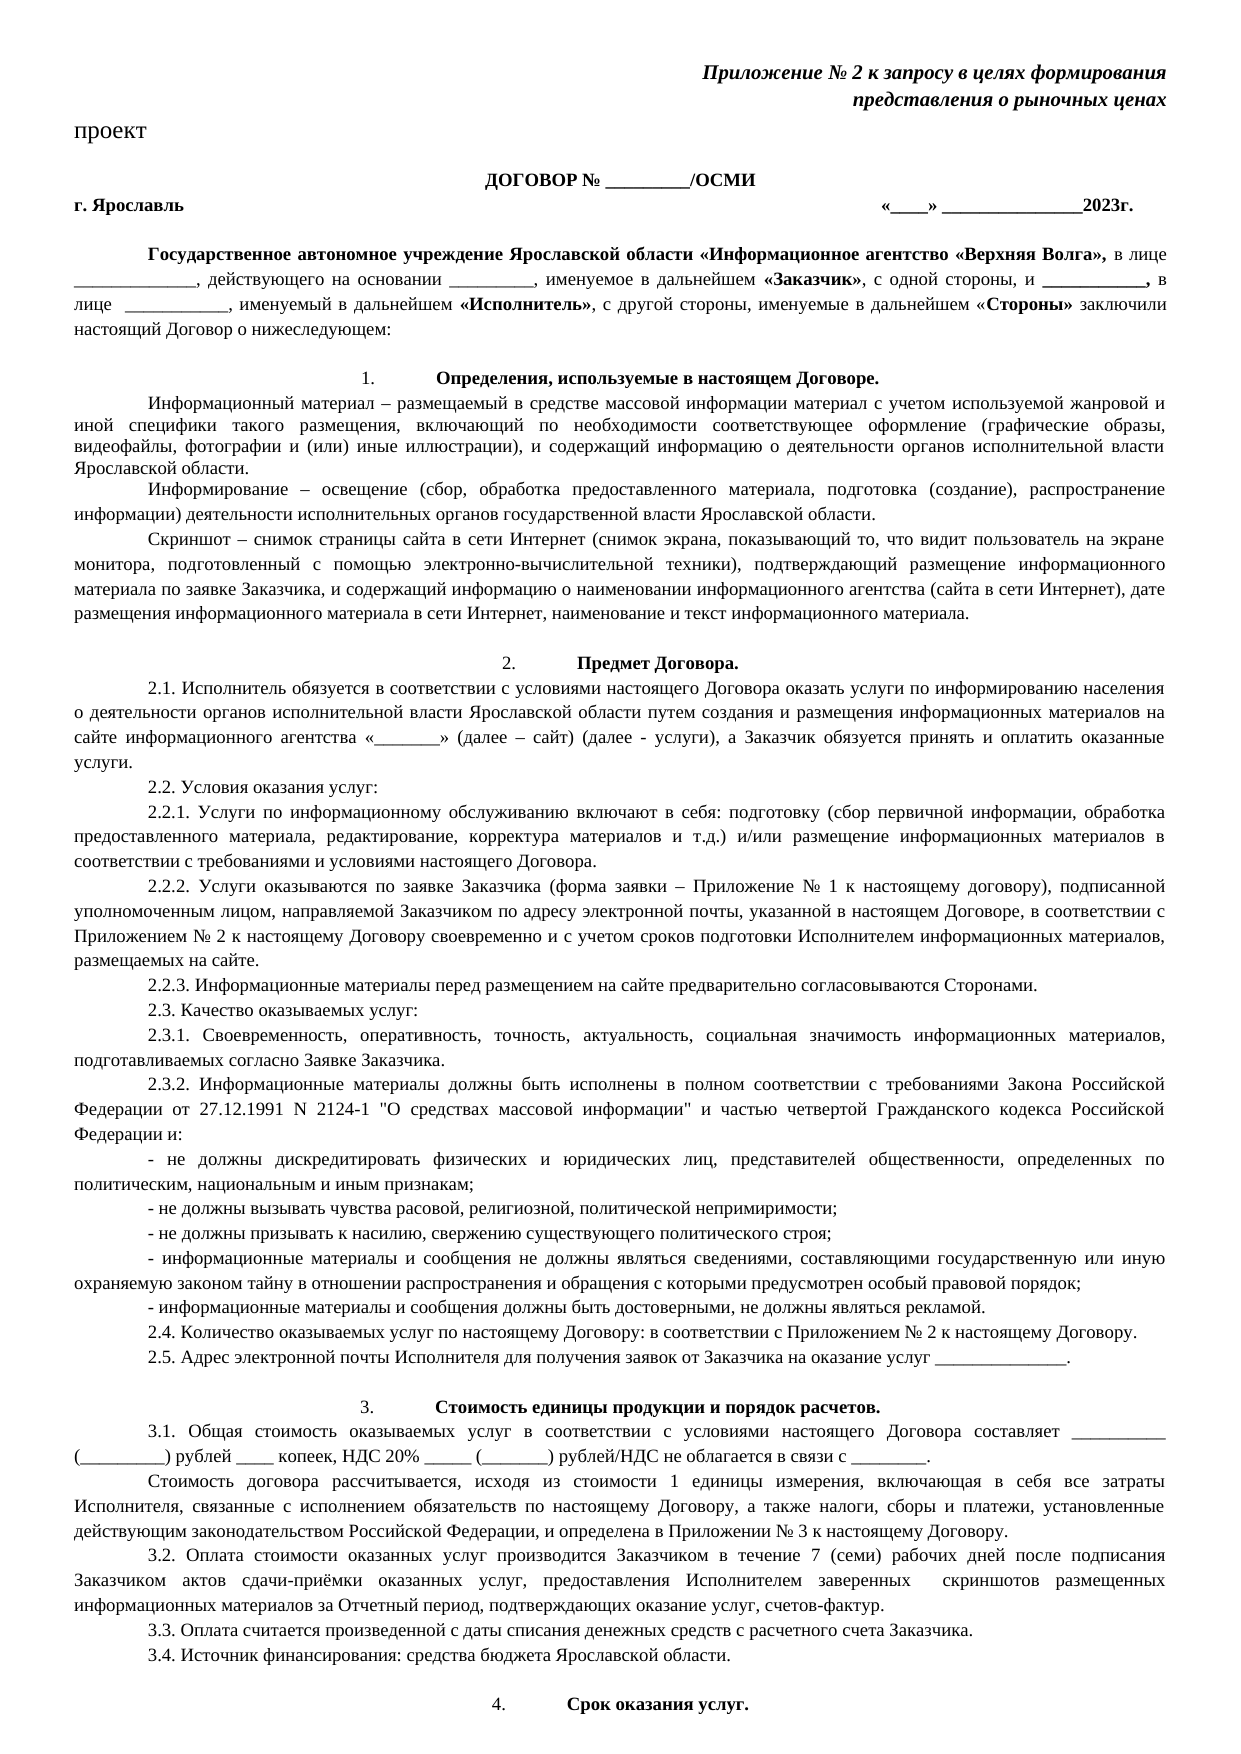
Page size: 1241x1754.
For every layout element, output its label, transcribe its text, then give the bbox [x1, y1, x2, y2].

text - не должны вызывать чувства расовой, религиозной, политической непримиримости; [74, 1197, 1167, 1219]
text 2.2.2. Услуги оказываются по заявке Заказчика (форма заявки – Приложение № 1 к настоящему договору), подписанной уполномоченным лицом, направляемой Заказчиком по адресу электронной почты, указанной в настоящем Договоре, в соответствии с Приложением № 2 к настоящему Договору своевременно и с учетом сроков подготовки Исполнителем информационных материалов, размещаемых на сайте. [74, 875, 1167, 971]
text 2.3.2. Информационные материалы должны быть исполнены в полном соответствии с требованиями Закона Российской Федерации от 27.12.1991 N 2124-1 "О средствах массовой информации" и частью четвертой Гражданского кодекса Российской Федерации и: [74, 1073, 1167, 1144]
text 2.1. Исполнитель обязуется в соответствии с условиями настоящего Договора оказать услуги по информированию населения о деятельности органов исполнительной власти Ярославской области путем создания и размещения информационных материалов на сайте информационного агентства «_______» (далее – сайт) (далее - услуги), а Заказчик обязуется принять и оплатить оказанные услуги. [74, 677, 1167, 772]
text г. Ярославль «____» _______________2023г. [74, 194, 1167, 215]
list Определения, используемые в настоящем Договоре. [74, 367, 1167, 389]
text - информационные материалы и сообщения не должны являться сведениями, составляющими государственную или иную охраняемую законом тайну в отношении распространения и обращения с которыми предусмотрен особый правовой порядок; [74, 1247, 1167, 1293]
list Срок оказания услуг. [74, 1693, 1167, 1714]
text Скриншот – снимок страницы сайта в сети Интернет (снимок экрана, показывающий то, что видит пользователь на экране монитора, подготовленный с помощью электронно-вычислительной техники), подтверждающий размещение информационного материала по заявке Заказчика, и содержащий информацию о наименовании информационного агентства (сайта в сети Интернет), дате размещения информационного материала в сети Интернет, наименование и текст информационного материала. [74, 528, 1167, 624]
text 3.4. Источник финансирования: средства бюджета Ярославской области. [74, 1643, 1167, 1665]
text 2.4. Количество оказываемых услуг по настоящему Договору: в соответствии с Приложением № 2 к настоящему Договору. [74, 1321, 1167, 1343]
text 3.2. Оплата стоимости оказанных услуг производится Заказчиком в течение 7 (семи) рабочих дней после подписания Заказчиком актов сдачи-приёмки оказанных услуг, предоставления Исполнителем заверенных скриншотов размещенных информационных материалов за Отчетный период, подтверждающих оказание услуг, счетов-фактур. [74, 1544, 1167, 1615]
text проект [74, 115, 1167, 144]
text 2.2.1. Услуги по информационному обслуживанию включают в себя: подготовку (сбор первичной информации, обработка предоставленного материала, редактирование, корректура материалов и т.д.) и/или размещение информационных материалов в соответствии с требованиями и условиями настоящего Договора. [74, 801, 1167, 872]
text Стоимость договора рассчитывается, исходя из стоимости 1 единицы измерения, включающая в себя все затраты Исполнителя, связанные с исполнением обязательств по настоящему Договору, а также налоги, сборы и платежи, установленные действующим законодательством Российской Федерации, и определена в Приложении № 3 к настоящему Договору. [74, 1470, 1167, 1541]
list Стоимость единицы продукции и порядок расчетов. [74, 1396, 1167, 1417]
text - информационные материалы и сообщения должны быть достоверными, не должны являться рекламой. [74, 1296, 1167, 1318]
list Информационный материал – размещаемый в средстве массовой информации материал с учетом используемой жанровой и иной специфики такого размещения, включающий по необходимости соответствующее оформление (графические образы, видеофайлы, фотографии и (или) иные иллюстрации), и содержащий информацию о деятельности органов исполнительной власти Ярославской области. [74, 392, 1167, 478]
text представления о рыночных ценах [74, 87, 1167, 111]
text - не должны призывать к насилию, свержению существующего политического строя; [74, 1222, 1167, 1243]
text ДОГОВОР № _________/ОСМИ [74, 169, 1167, 190]
text 2.3. Качество оказываемых услуг: [74, 999, 1167, 1020]
text Приложение № 2 к запросу в целях формирования [74, 60, 1167, 84]
text 3.1. Общая стоимость оказываемых услуг в соответствии с условиями настоящего Договора составляет __________ (_________) рублей ____ копеек, НДС 20% _____ (_______) рублей/НДС не облагается в связи с ________. [74, 1420, 1167, 1467]
text 2.3.1. Своевременность, оперативность, точность, актуальность, социальная значимость информационных материалов, подготавливаемых согласно Заявке Заказчика. [74, 1024, 1167, 1070]
text Информирование – освещение (сбор, обработка предоставленного материала, подготовка (создание), распространение информации) деятельности исполнительных органов государственной власти Ярославской области. [74, 478, 1167, 524]
text Государственное автономное учреждение Ярославской области «Информационное агентство «Верхняя Волга», в лице _____________, действующего на основании _________, именуемое в дальнейшем «Заказчик», с одной стороны, и ___________, в лице ___________, именуемый в дальнейшем «Исполнитель», с другой стороны, именуемые в дальнейшем «Стороны» заключили настоящий Договор о нижеследующем: [74, 243, 1167, 339]
text 2.2. Условия оказания услуг: [74, 776, 1167, 797]
text 2.2.3. Информационные материалы перед размещением на сайте предварительно согласовываются Сторонами. [74, 974, 1167, 996]
text 2.5. Адрес электронной почты Исполнителя для получения заявок от Заказчика на оказание услуг ______________. [74, 1346, 1167, 1367]
list Предмет Договора. [74, 652, 1167, 673]
text 3.3. Оплата считается произведенной с даты списания денежных средств с расчетного счета Заказчика. [74, 1619, 1167, 1640]
text - не должны дискредитировать физических и юридических лиц, представителей общественности, определенных по политическим, национальным и иным признакам; [74, 1148, 1167, 1194]
